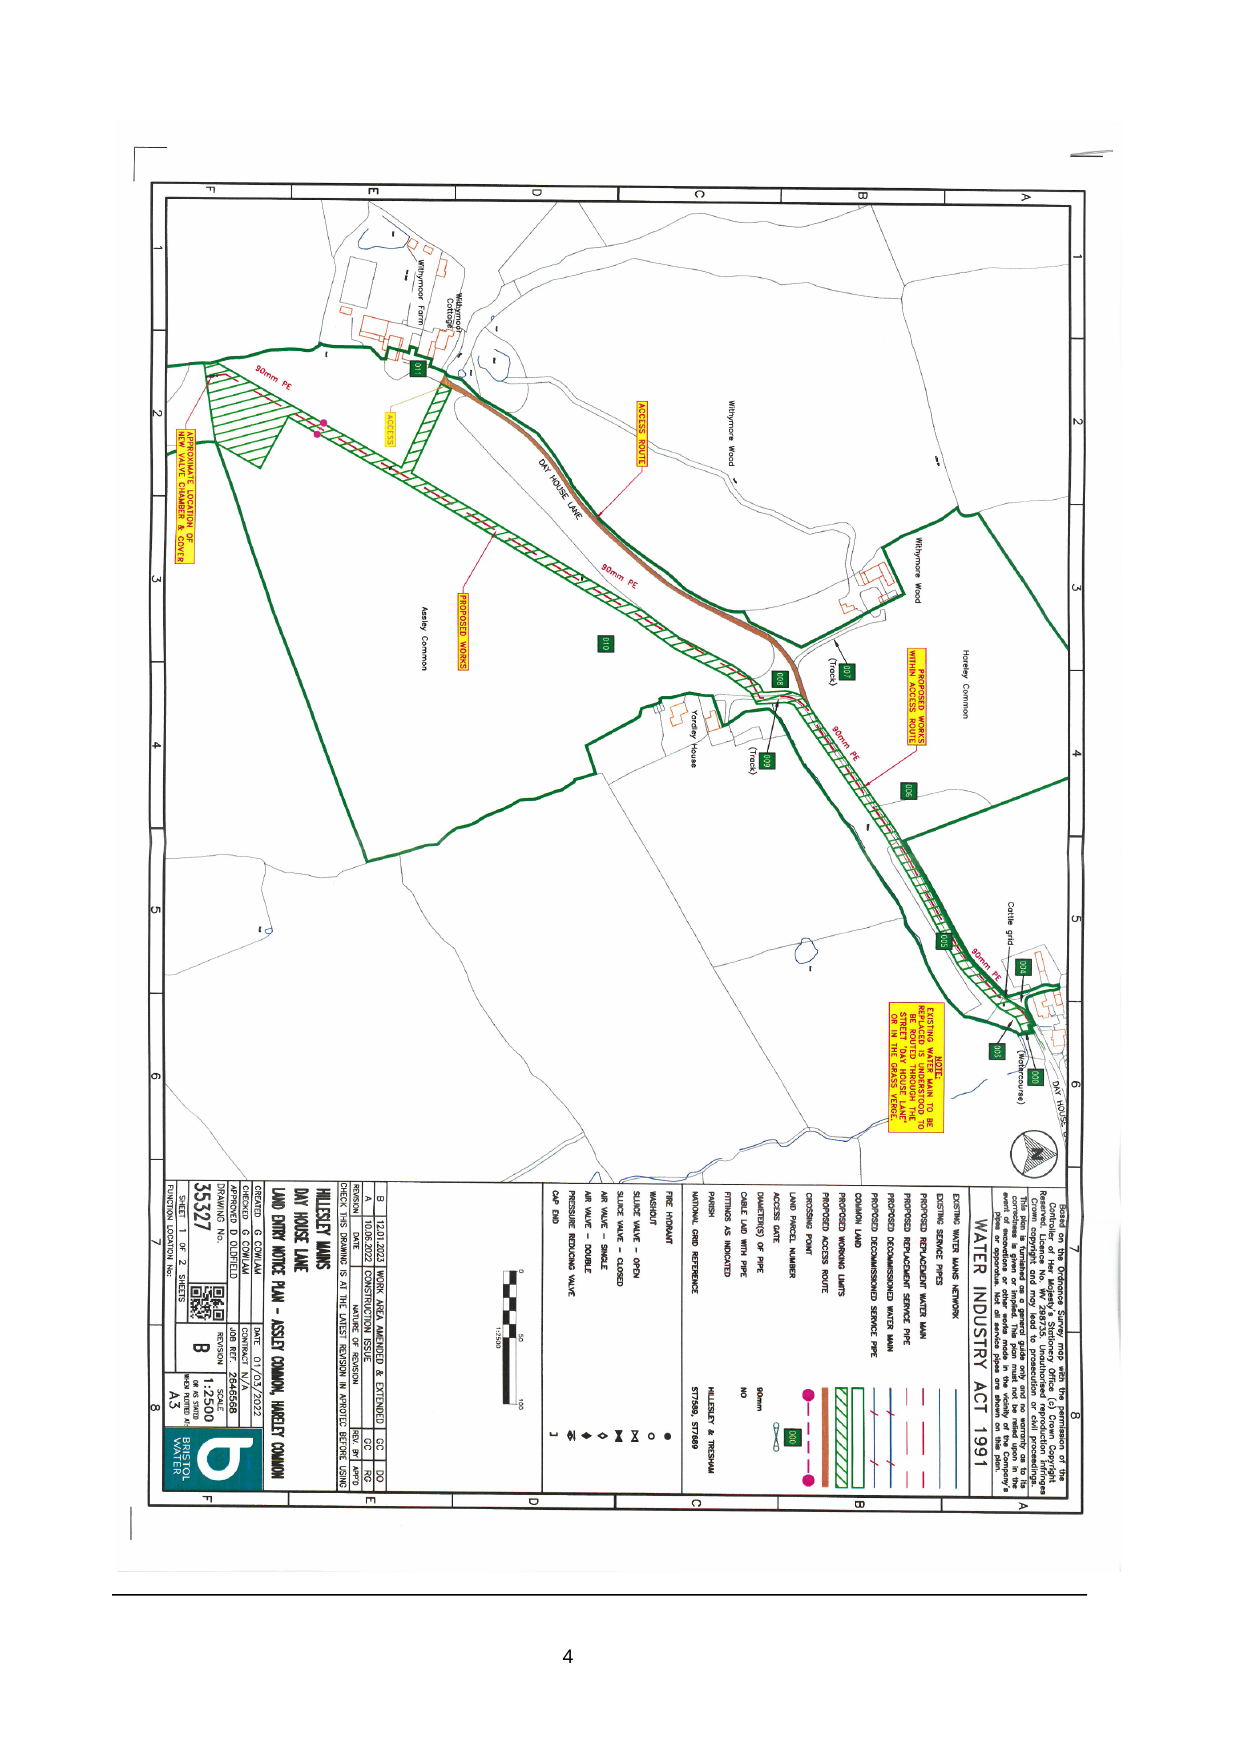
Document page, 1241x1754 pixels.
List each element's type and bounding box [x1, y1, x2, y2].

picture [117, 122, 1121, 1574]
